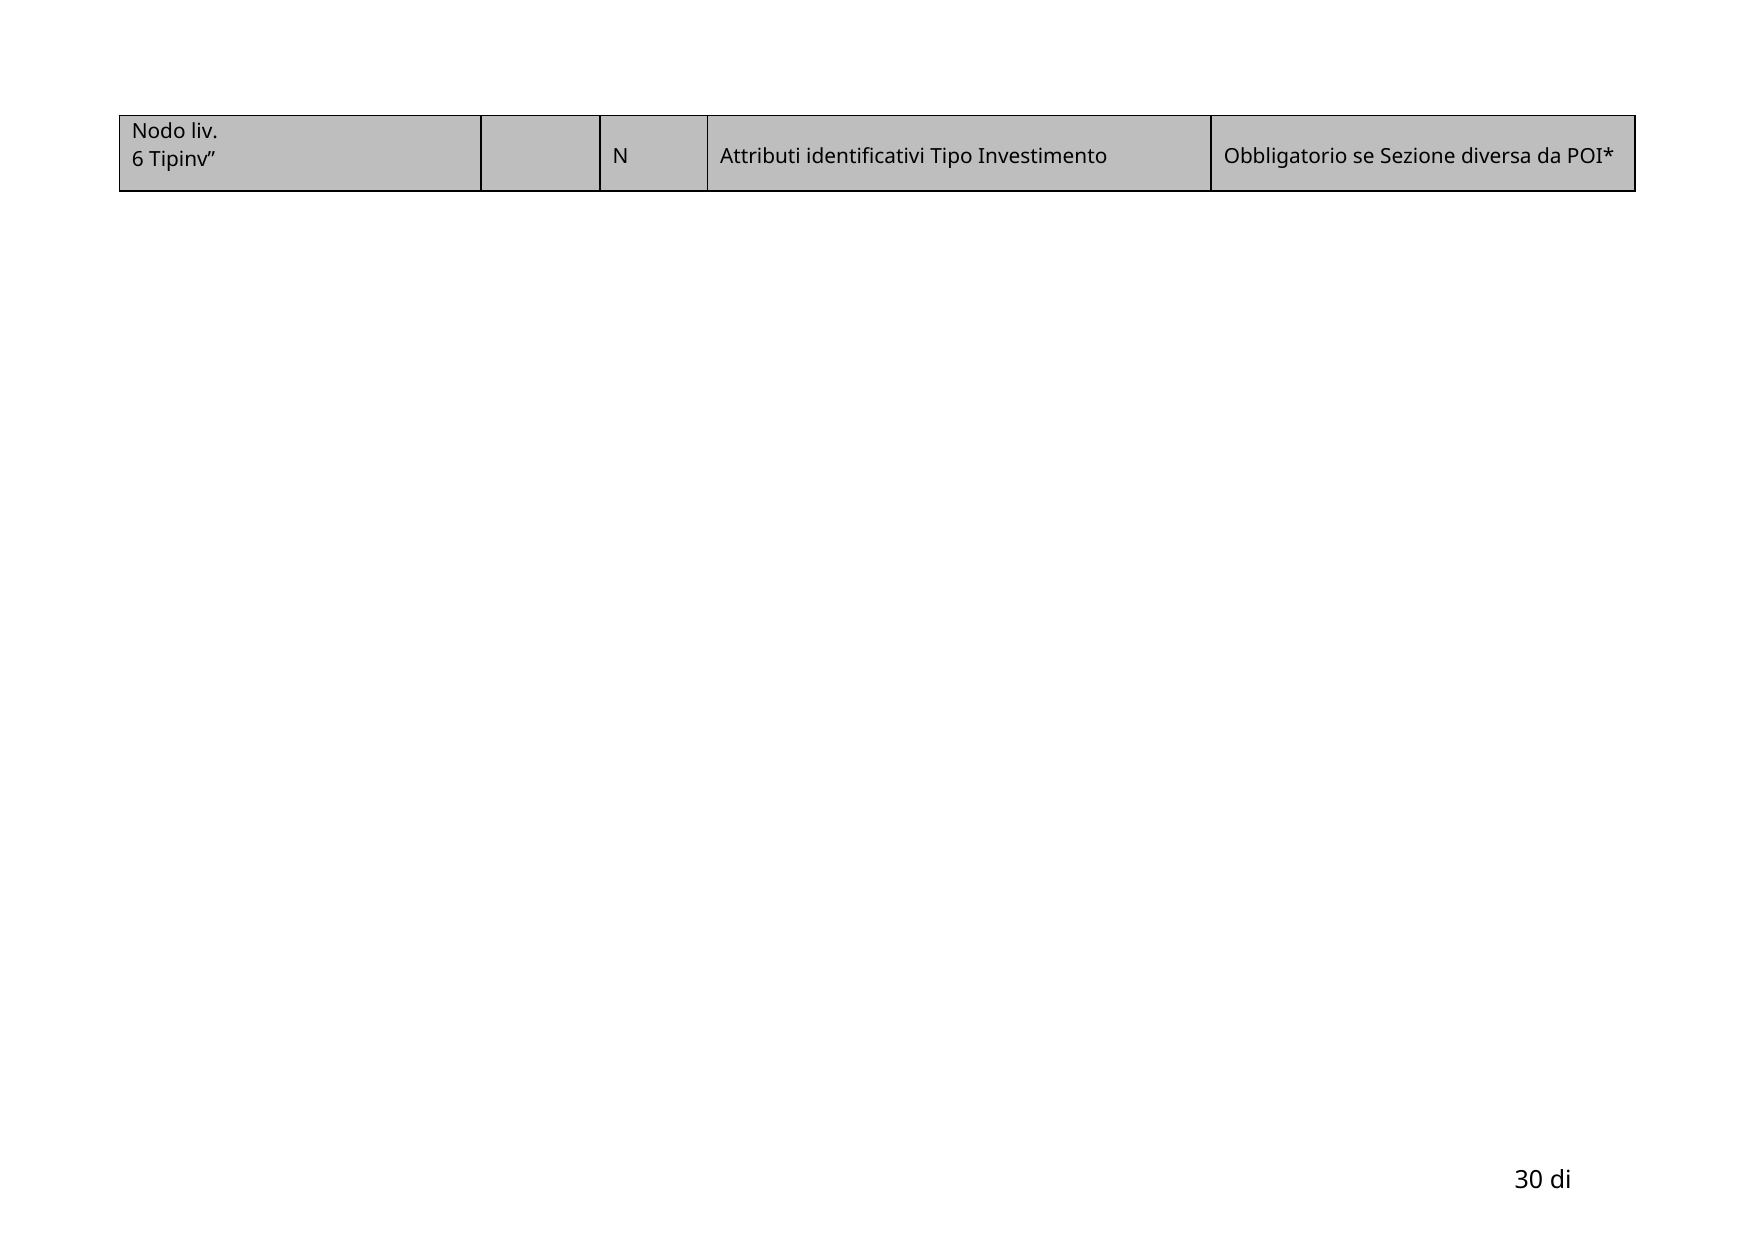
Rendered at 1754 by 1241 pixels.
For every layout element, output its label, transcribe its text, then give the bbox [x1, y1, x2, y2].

table_cell Obbligatorio se Sezione diversa da POI* [1212, 116, 1634, 190]
table_cell Nodo liv. 6 Tipinv” [120, 116, 480, 190]
table_cell Attributi identificativi Tipo Investimento [708, 116, 1210, 190]
table_cell [482, 116, 599, 190]
table_cell N [601, 116, 707, 190]
